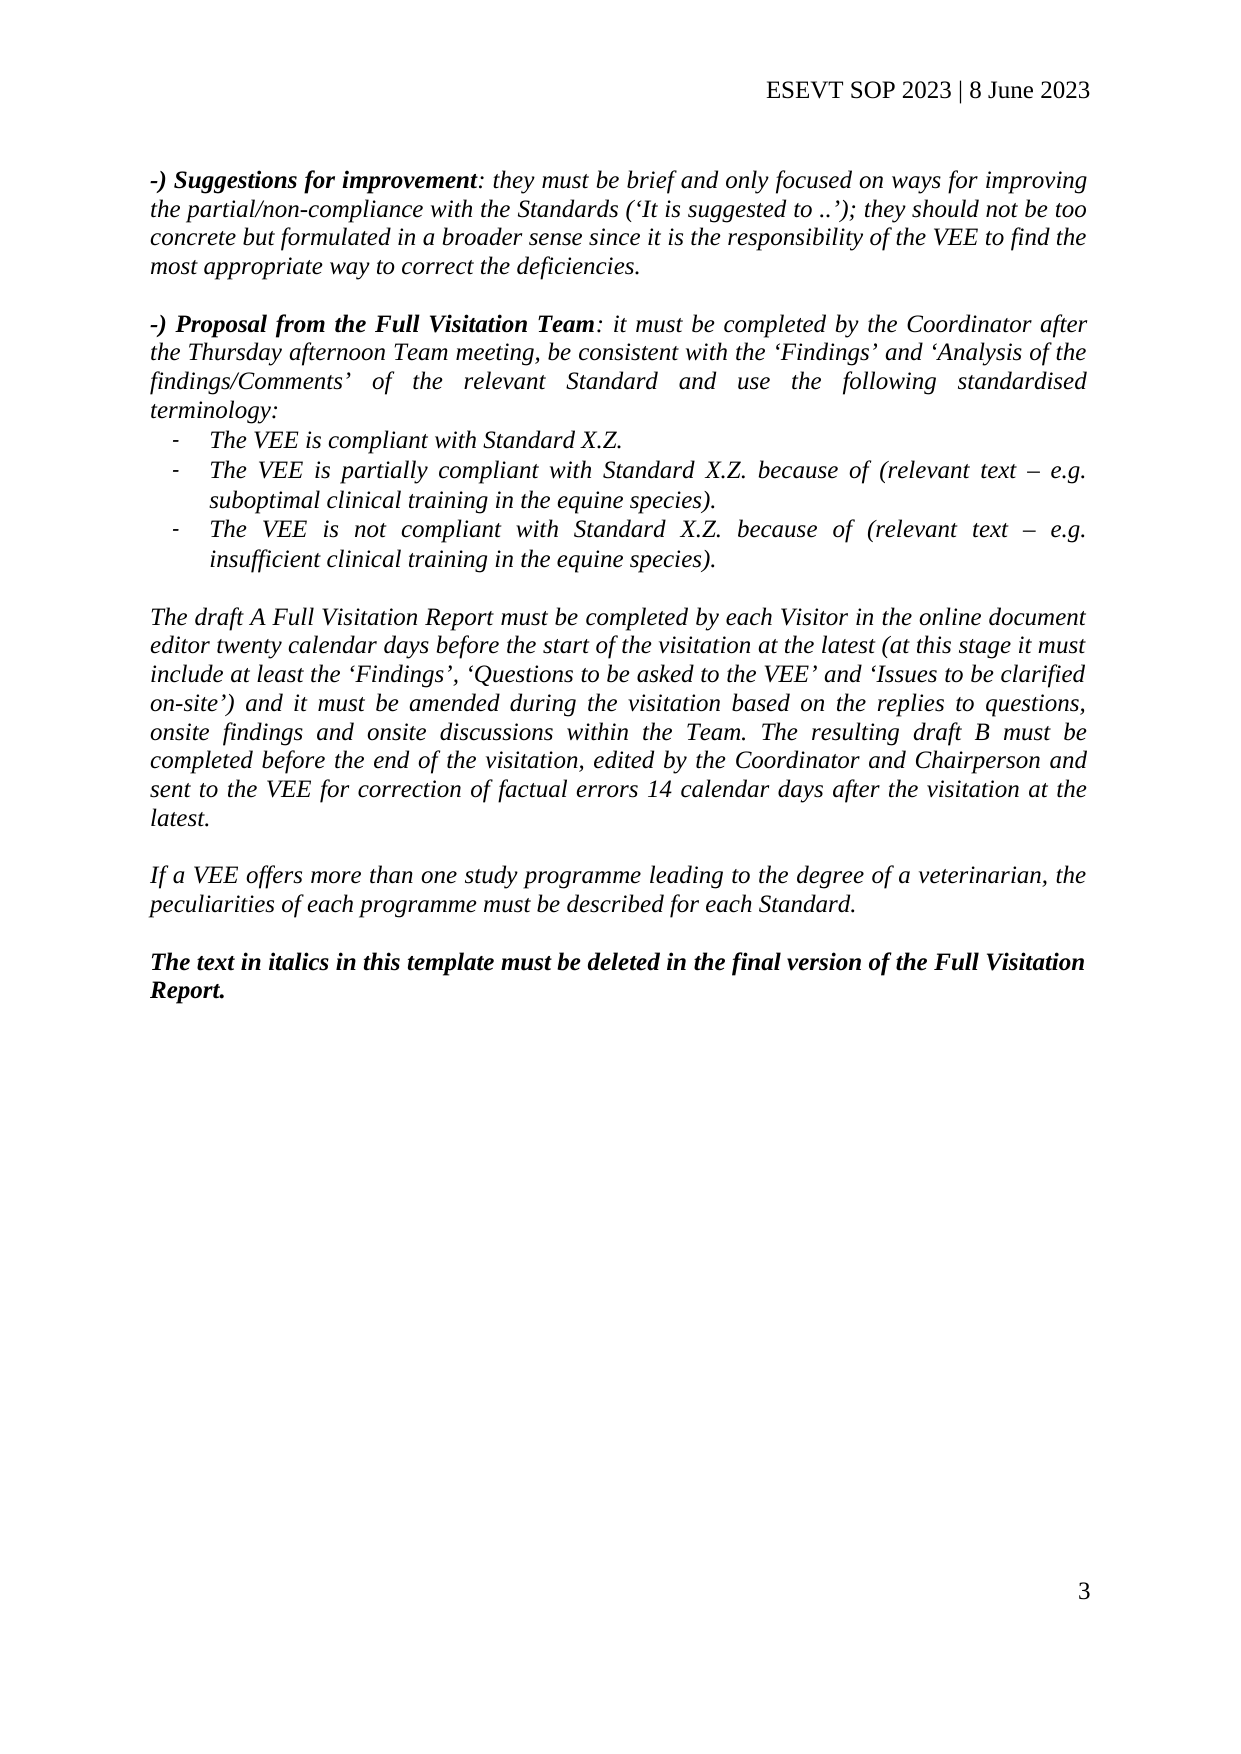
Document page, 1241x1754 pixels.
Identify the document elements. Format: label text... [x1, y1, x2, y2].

text -) Proposal from the Full Visitation Team: it must be completed by the Coordinator after the Thursday afternoon Team meeting, be consistent with the ‘Findings’ and ‘Analysis of the findings/Comments’ of the relevant Standard and use the following standardised terminology: [150, 309, 1090, 424]
list The VEE is compliant with Standard X.Z. [172, 424, 1090, 454]
list The VEE is partially compliant with Standard X.Z. because of (relevant text – e.g. suboptimal clinical training in the equine species). [172, 454, 1090, 513]
text The text in italics in this template must be deleted in the final version of the Full Visitation Report. [150, 947, 1090, 1004]
text -) Suggestions for improvement: they must be brief and only focused on ways for improving the partial/non-compliance with the Standards (‘It is suggested to ..’); they should not be too concrete but formulated in a broader sense since it is the responsibility of the VEE to find the most appropriate way to correct the deficiencies. [150, 165, 1090, 280]
text The draft A Full Visitation Report must be completed by each Visitor in the online document editor twenty calendar days before the start of the visitation at the latest (at this stage it must include at least the ‘Findings’, ‘Questions to be asked to the VEE’ and ‘Issues to be clarified on-site’) and it must be amended during the visitation based on the replies to questions, onsite findings and onsite discussions within the Team. The resulting draft B must be completed before the end of the visitation, edited by the Coordinator and Chairperson and sent to the VEE for correction of factual errors 14 calendar days after the visitation at the latest. [150, 602, 1090, 832]
text If a VEE offers more than one study programme leading to the degree of a veterinarian, the peculiarities of each programme must be described for each Standard. [150, 860, 1090, 918]
list The VEE is not compliant with Standard X.Z. because of (relevant text – e.g. insufficient clinical training in the equine species). [172, 513, 1090, 573]
